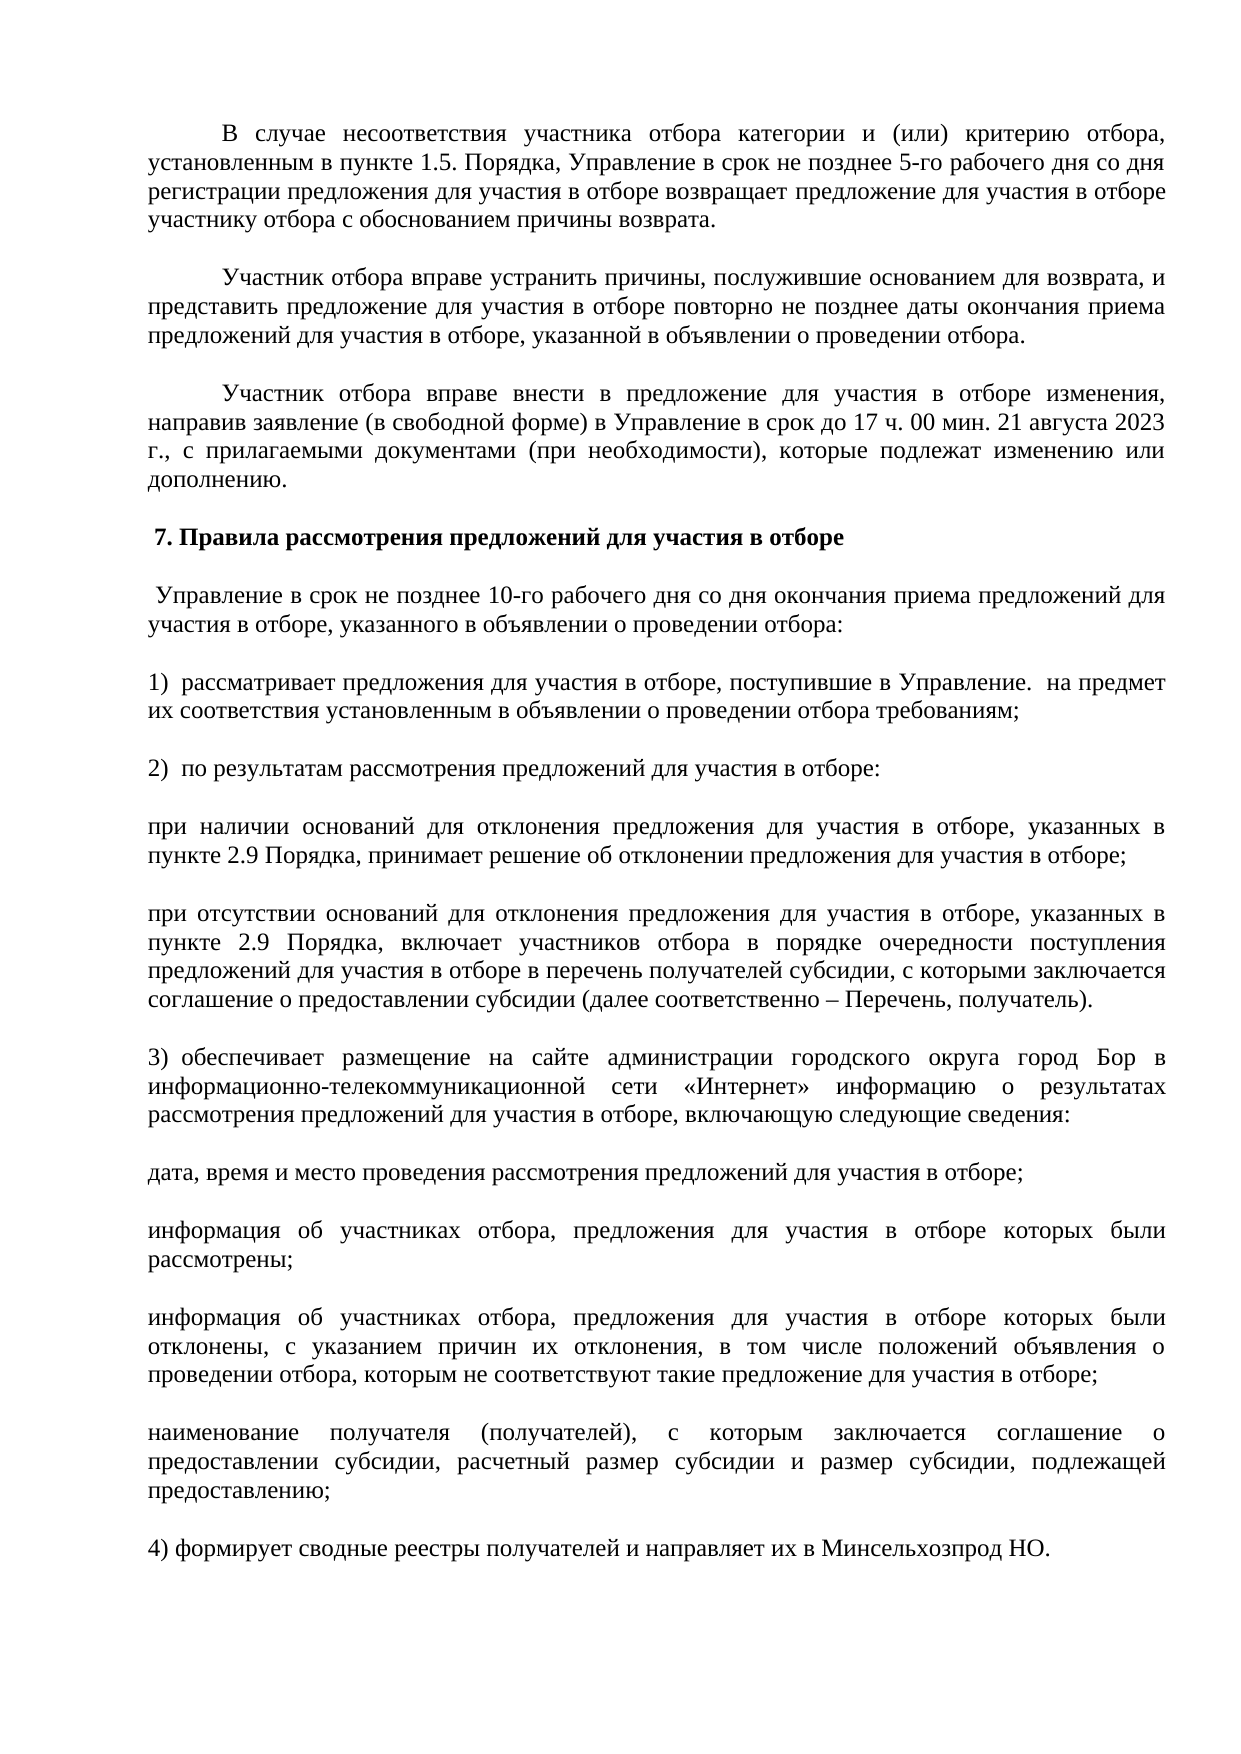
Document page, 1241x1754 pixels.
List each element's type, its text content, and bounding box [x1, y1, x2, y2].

text В случае несоответствия участника отбора категории и (или) критерию отбора, установленным в пункте 1.5. Порядка, Управление в срок не позднее 5-го рабочего дня со дня регистрации предложения для участия в отборе возвращает предложение для участия в отборе участнику отбора с обоснованием причины возврата. [148, 118, 1167, 233]
text наименование получателя (получателей), с которым заключается соглашение о предоставлении субсидии, расчетный размер субсидии и размер субсидии, подлежащей предоставлению; [148, 1417, 1167, 1504]
text 2) по результатам рассмотрения предложений для участия в отборе: [148, 753, 1167, 782]
text при отсутствии оснований для отклонения предложения для участия в отборе, указанных в пункте 2.9 Порядка, включает участников отбора в порядке очередности поступления предложений для участия в отборе в перечень получателей субсидии, с которыми заключается соглашение о предоставлении субсидии (далее соответственно – Перечень, получатель). [148, 898, 1167, 1013]
text 1) рассматривает предложения для участия в отборе, поступившие в Управление. на предмет их соответствия установленным в объявлении о проведении отбора требованиям; [148, 667, 1167, 724]
text при наличии оснований для отклонения предложения для участия в отборе, указанных в пункте 2.9 Порядка, принимает решение об отклонении предложения для участия в отборе; [148, 811, 1167, 869]
text информация об участниках отбора, предложения для участия в отборе которых были рассмотрены; [148, 1215, 1167, 1273]
text 4) формирует сводные реестры получателей и направляет их в Минсельхозпрод НО. [148, 1533, 1167, 1562]
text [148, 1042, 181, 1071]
text дата, время и место проведения рассмотрения предложений для участия в отборе; [148, 1157, 1167, 1186]
text информация об участниках отбора, предложения для участия в отборе которых были отклонены, с указанием причин их отклонения, в том числе положений объявления о проведении отбора, которым не соответствуют такие предложение для участия в отборе; [148, 1302, 1167, 1388]
text Управление в срок не позднее 10-го рабочего дня со дня окончания приема предложений для участия в отборе, указанного в объявлении о проведении отбора: [148, 580, 1167, 637]
text Участник отбора вправе внести в предложение для участия в отборе изменения, направив заявление (в свободной форме) в Управление в срок до 17 ч. 00 мин. 21 августа 2023 г., с прилагаемыми документами (при необходимости), которые подлежат изменению или дополнению. [148, 378, 1167, 493]
text Участник отбора вправе устранить причины, послужившие основанием для возврата, и представить предложение для участия в отборе повторно не позднее даты окончания приема предложений для участия в отборе, указанной в объявлении о проведении отбора. [148, 262, 1167, 349]
text 7. Правила рассмотрения предложений для участия в отборе [148, 522, 1167, 551]
text 3) обеспечивает размещение на сайте администрации городского округа город Бор в информационно-телекоммуникационной сети «Интернет» информацию о результатах рассмотрения предложений для участия в отборе, включающую следующие сведения: [148, 1071, 1167, 1128]
